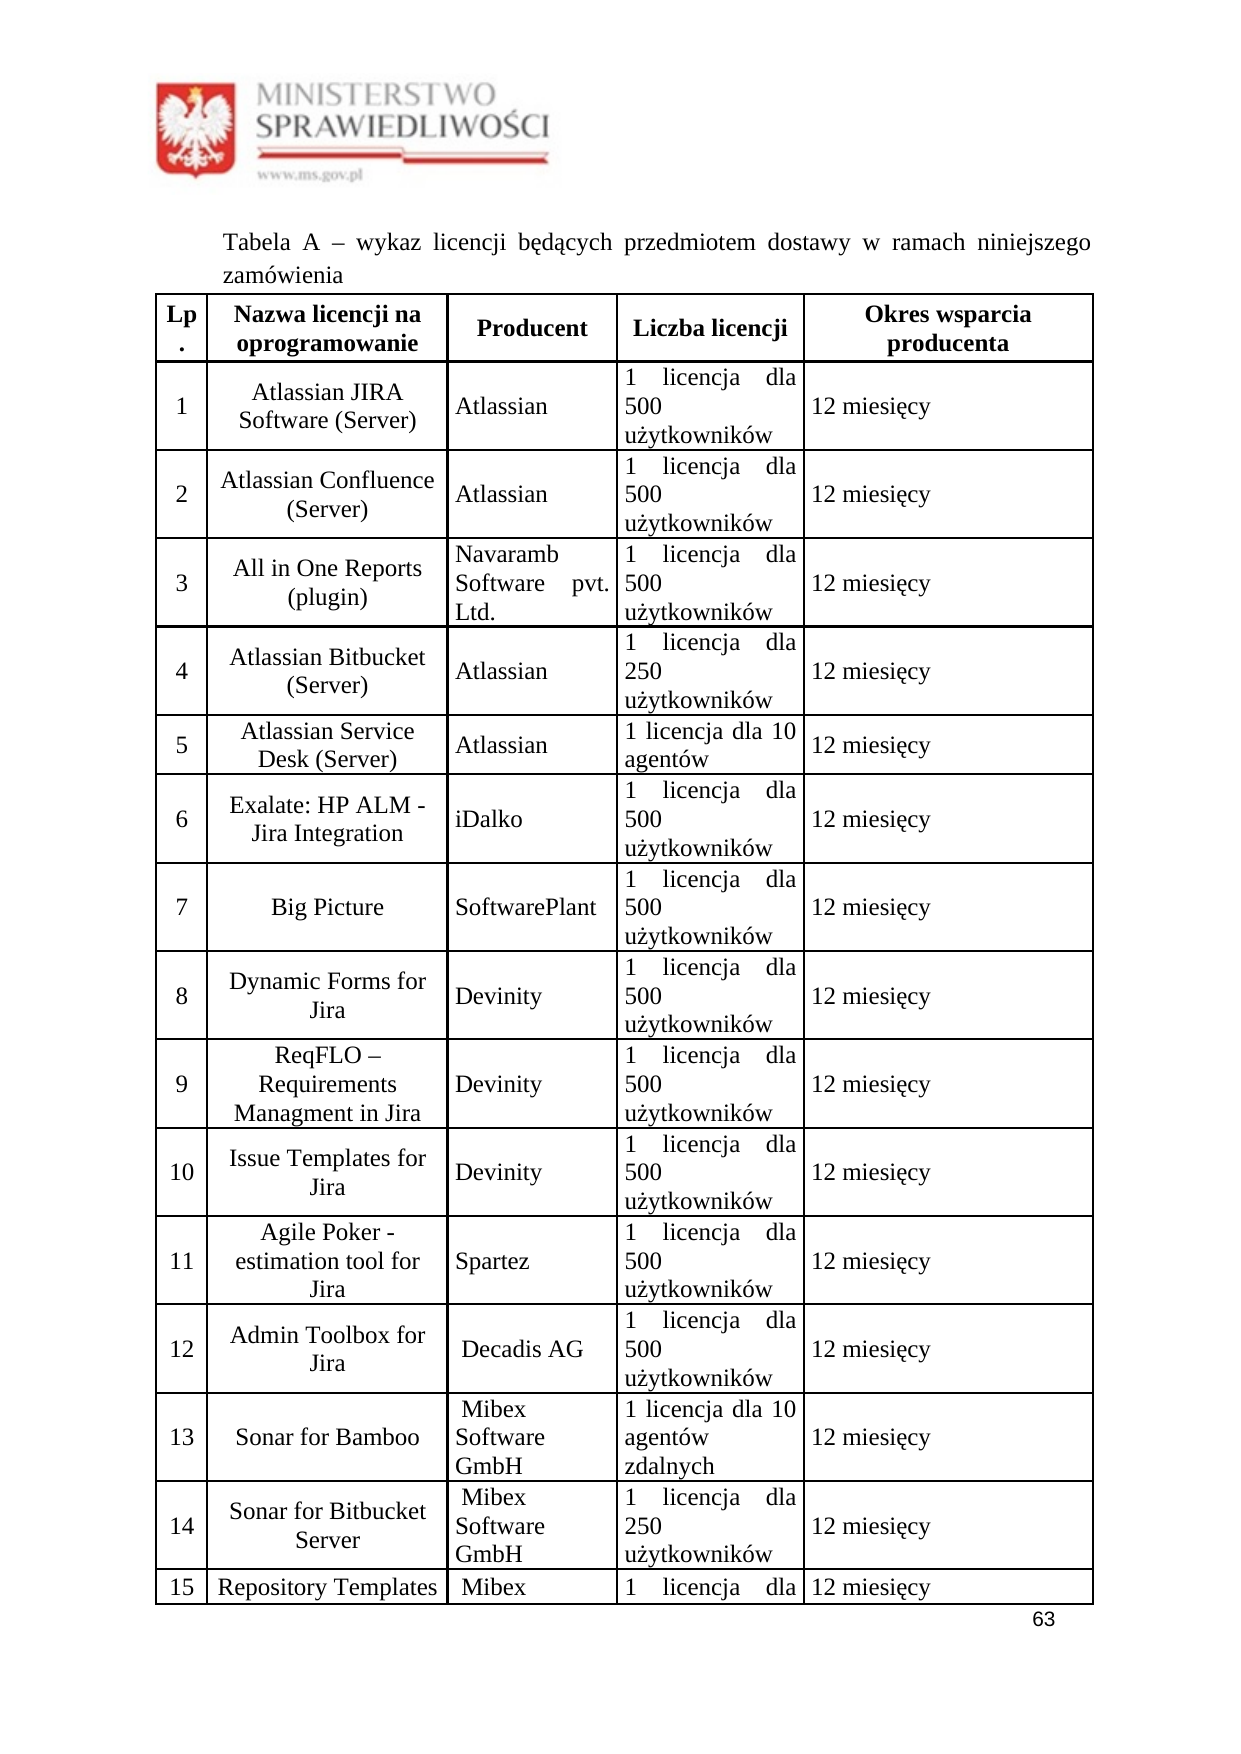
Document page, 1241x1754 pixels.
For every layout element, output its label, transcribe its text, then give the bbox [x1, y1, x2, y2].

table_cell Atlassian Bitbucket (Server) [208, 628, 446, 714]
table_cell 8 [157, 952, 206, 1038]
table_cell 1 licencja dla 10 agentów [618, 716, 803, 773]
table_cell 1 licencja dla 500 użytkowników [618, 451, 803, 537]
table_cell Sonar for Bamboo [208, 1394, 446, 1480]
table_cell 1 [157, 363, 206, 449]
table_cell Devinity [449, 952, 616, 1038]
table_header Producent [449, 295, 616, 360]
table_cell Atlassian JIRA Software (Server) [208, 363, 446, 449]
table_cell Devinity [449, 1129, 616, 1215]
table_cell 1 licencja dla 500 użytkowników [618, 1040, 803, 1127]
table_cell Decadis AG [449, 1305, 616, 1392]
table_cell 1 licencja dla 250 użytkowników [618, 1482, 803, 1568]
table_cell Mibex Software GmbH [449, 1570, 616, 1603]
table_cell ReqFLO – Requirements Managment in Jira [208, 1040, 446, 1127]
table_cell SoftwarePlant [449, 864, 616, 950]
table_cell 13 [157, 1394, 206, 1480]
table_cell 2 [157, 451, 206, 537]
table_cell iDalko [449, 775, 616, 862]
table_header Okres wsparcia producenta [805, 295, 1092, 360]
table_header Lp. [157, 295, 206, 360]
table_cell Navaramb Software pvt. Ltd. [449, 539, 616, 625]
table_cell 12 miesięcy [805, 1394, 1092, 1480]
table_cell Dynamic Forms for Jira [208, 952, 446, 1038]
table_cell Mibex Software GmbH [449, 1482, 616, 1568]
table_cell 1 licencja dla 250 użytkowników [618, 1570, 803, 1603]
table_cell Big Picture [208, 864, 446, 950]
table_cell Atlassian [449, 451, 616, 537]
table_cell Atlassian [449, 716, 616, 773]
table_cell Atlassian [449, 628, 616, 714]
table_cell Issue Templates for Jira [208, 1129, 446, 1215]
table_cell 1 licencja dla 500 użytkowników [618, 1305, 803, 1392]
table_cell 1 licencja dla 500 użytkowników [618, 1129, 803, 1215]
list Tabela A – wykaz licencji będących przedmiotem dostawy w ramach niniejszego zamówienia [223, 227, 1092, 289]
table_cell 9 [157, 1040, 206, 1127]
table_cell Spartez [449, 1217, 616, 1303]
table_cell 12 miesięcy [805, 539, 1092, 625]
table_cell 5 [157, 716, 206, 773]
table_cell 4 [157, 628, 206, 714]
table_cell 12 miesięcy [805, 1040, 1092, 1127]
table_cell 12 miesięcy [805, 1129, 1092, 1215]
table_cell 12 miesięcy [805, 363, 1092, 449]
table_cell 12 miesięcy [805, 864, 1092, 950]
table_header Nazwa licencji na oprogramowanie [208, 295, 446, 360]
table_cell 12 miesięcy [805, 1217, 1092, 1303]
table_cell 10 [157, 1129, 206, 1215]
table_cell 1 licencja dla 500 użytkowników [618, 775, 803, 862]
table_cell 12 miesięcy [805, 716, 1092, 773]
table_cell Atlassian Service Desk (Server) [208, 716, 446, 773]
table_cell 1 licencja dla 500 użytkowników [618, 864, 803, 950]
table_cell Devinity [449, 1040, 616, 1127]
table_cell 15 [157, 1570, 206, 1603]
table_cell All in One Reports (plugin) [208, 539, 446, 625]
table_cell 12 miesięcy [805, 628, 1092, 714]
table_header Liczba licencji [618, 295, 803, 360]
table_cell Repository Templates for Bitbucket [208, 1570, 446, 1603]
table_cell 6 [157, 775, 206, 862]
table_cell 12 miesięcy [805, 451, 1092, 537]
table_cell 1 licencja dla 500 użytkowników [618, 539, 803, 625]
table_cell 3 [157, 539, 206, 625]
table_cell 1 licencja dla 500 użytkowników [618, 363, 803, 449]
table_cell Admin Toolbox for Jira [208, 1305, 446, 1392]
picture [147, 73, 562, 195]
table_cell 1 licencja dla 500 użytkowników [618, 1217, 803, 1303]
table_cell 12 miesięcy [805, 775, 1092, 862]
table_cell Atlassian Confluence (Server) [208, 451, 446, 537]
table_cell 12 [157, 1305, 206, 1392]
table_cell Sonar for Bitbucket Server [208, 1482, 446, 1568]
table_cell 1 licencja dla 500 użytkowników [618, 952, 803, 1038]
table_cell 1 licencja dla 250 użytkowników [618, 628, 803, 714]
table_cell Exalate: HP ALM - Jira Integration [208, 775, 446, 862]
table_cell 7 [157, 864, 206, 950]
table_cell Atlassian [449, 363, 616, 449]
table_cell 12 miesięcy [805, 952, 1092, 1038]
table_cell 12 miesięcy [805, 1482, 1092, 1568]
table_cell 11 [157, 1217, 206, 1303]
table_cell 12 miesięcy [805, 1570, 1092, 1603]
table_cell 12 miesięcy [805, 1305, 1092, 1392]
table_cell 14 [157, 1482, 206, 1568]
table_cell 1 licencja dla 10 agentów zdalnych [618, 1394, 803, 1480]
table_cell Mibex Software GmbH [449, 1394, 616, 1480]
table_cell Agile Poker - estimation tool for Jira [208, 1217, 446, 1303]
